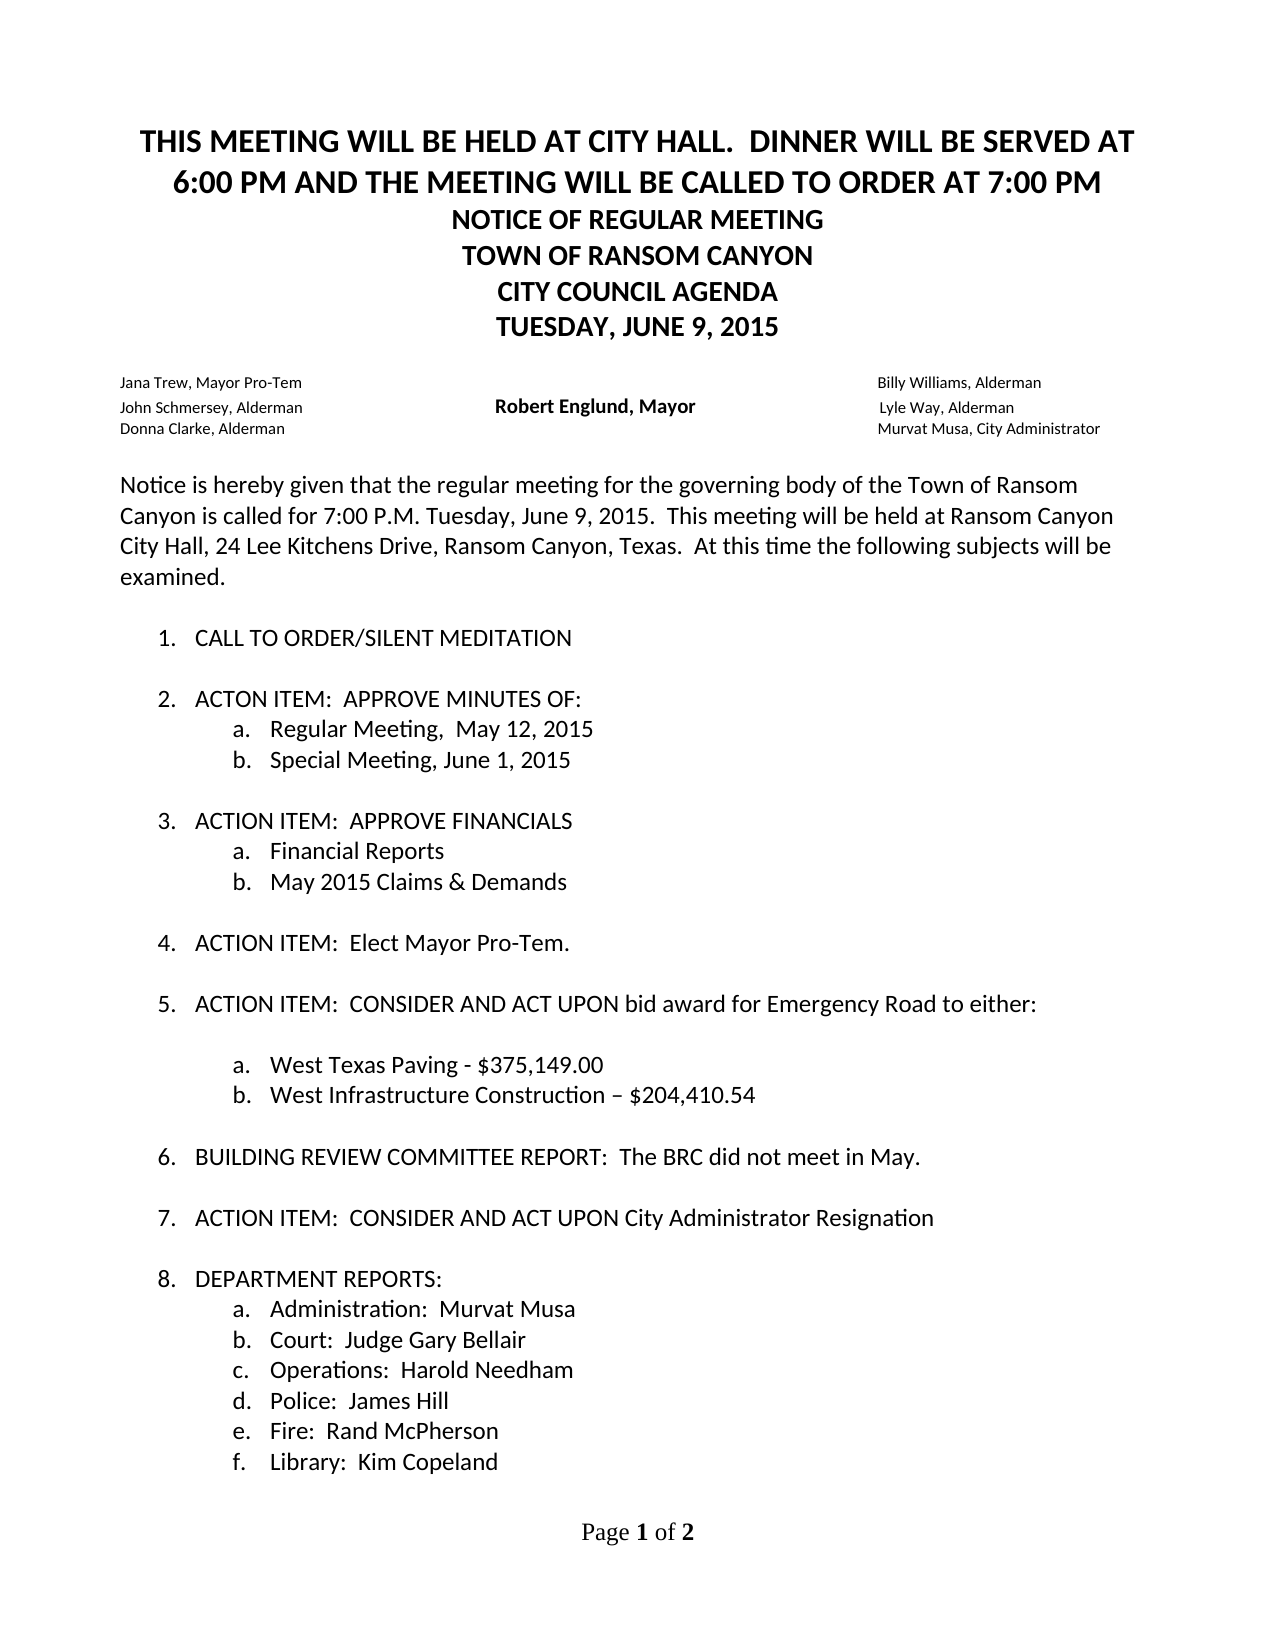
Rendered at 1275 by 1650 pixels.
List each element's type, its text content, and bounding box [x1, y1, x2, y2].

text NOTICE OF REGULAR MEETING [120, 201, 1155, 237]
list Court: Judge Gary Bellair [232, 1324, 1155, 1354]
list Administration: Murvat Musa [232, 1293, 1155, 1324]
list CALL TO ORDER/SILENT MEDITATION [157, 622, 1155, 652]
list ACTION ITEM: CONSIDER AND ACT UPON City Administrator Resignation [157, 1202, 1155, 1232]
list Library: Kim Copeland [232, 1446, 1155, 1476]
text Donna Clarke, Alderman Murvat Musa, City Administrator [120, 418, 1155, 439]
text CITY COUNCIL AGENDA [120, 273, 1155, 308]
text TOWN OF [120, 237, 1155, 273]
text THIS MEETING WILL BE HELD AT CITY HALL. DINNER WILL BE SERVED AT 6:00 PM AND THE MEETING WILL BE CALLED TO ORDER AT 7:00 PM [120, 120, 1155, 201]
text John Schmersey, Alderman Robert Englund, Mayor Lyle Way, Alderman [120, 393, 1155, 418]
list DEPARTMENT REPORTS: [157, 1263, 1155, 1293]
list BUILDING REVIEW COMMITTEE REPORT: The BRC did not meet in May. [157, 1141, 1155, 1171]
list May 2015 Claims & Demands [232, 866, 1155, 897]
list Regular Meeting, May 12, 2015 [232, 713, 1155, 744]
list Special Meeting, June 1, 2015 [232, 744, 1155, 774]
list ACTION ITEM: Elect Mayor Pro-Tem. [157, 927, 1155, 958]
list Operations: Harold Needham [232, 1354, 1155, 1385]
text Jana Trew, Mayor Pro-Tem Billy Williams, Alderman [120, 373, 1155, 393]
list ACTION ITEM: APPROVE FINANCIALS [157, 805, 1155, 836]
list ACTION ITEM: CONSIDER AND ACT UPON bid award for Emergency Road to either: [157, 988, 1155, 1019]
list West Texas Paving - $375,149.00 [232, 1049, 1155, 1080]
list Financial Reports [232, 836, 1155, 866]
list ACTON ITEM: APPROVE MINUTES OF: [157, 683, 1155, 713]
text Notice is hereby given that the regular meeting for the governing body of the Town of Ransom Canyon is called for 7:00 P.M. Tuesday, June 9, 2015. This meeting will be held at Ransom Canyon City Hall, 24 Lee Kitchens Drive, Ransom Canyon, Texas. At this time the following subjects will be examined. [120, 469, 1155, 591]
text TUESDAY, JUNE 9, 2015 [120, 308, 1155, 344]
list Fire: Rand McPherson [232, 1415, 1155, 1446]
list Police: James Hill [232, 1385, 1155, 1415]
list West Infrastructure Construction – $204,410.54 [232, 1080, 1155, 1110]
